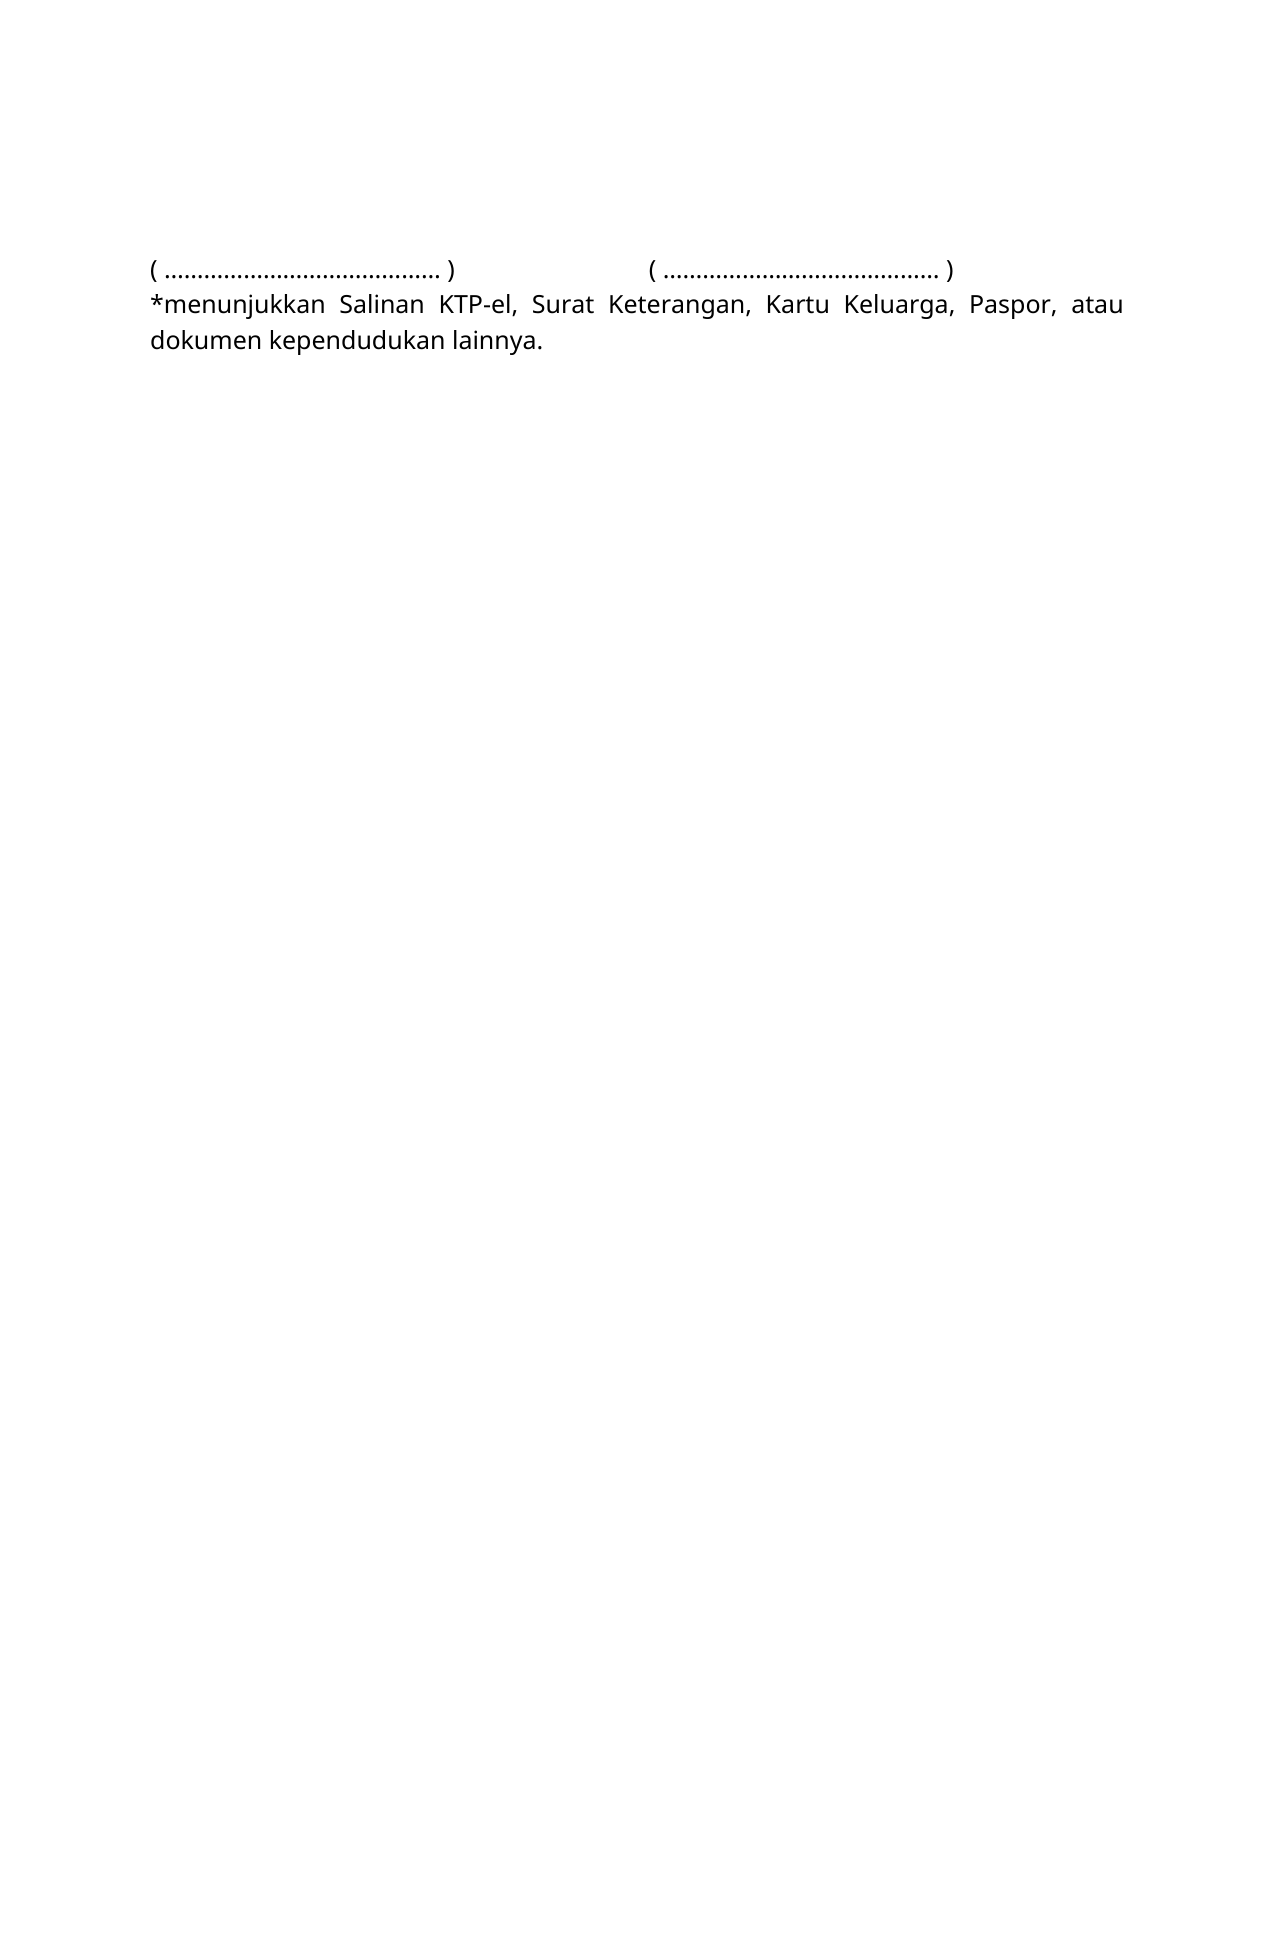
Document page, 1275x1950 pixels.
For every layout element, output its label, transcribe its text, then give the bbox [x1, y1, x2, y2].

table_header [139, 150, 637, 286]
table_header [638, 150, 1136, 286]
text *menunjukkan Salinan KTP-el, Surat Keterangan, Kartu Keluarga, Paspor, atau dokumen kependudukan lainnya. [150, 286, 1125, 357]
